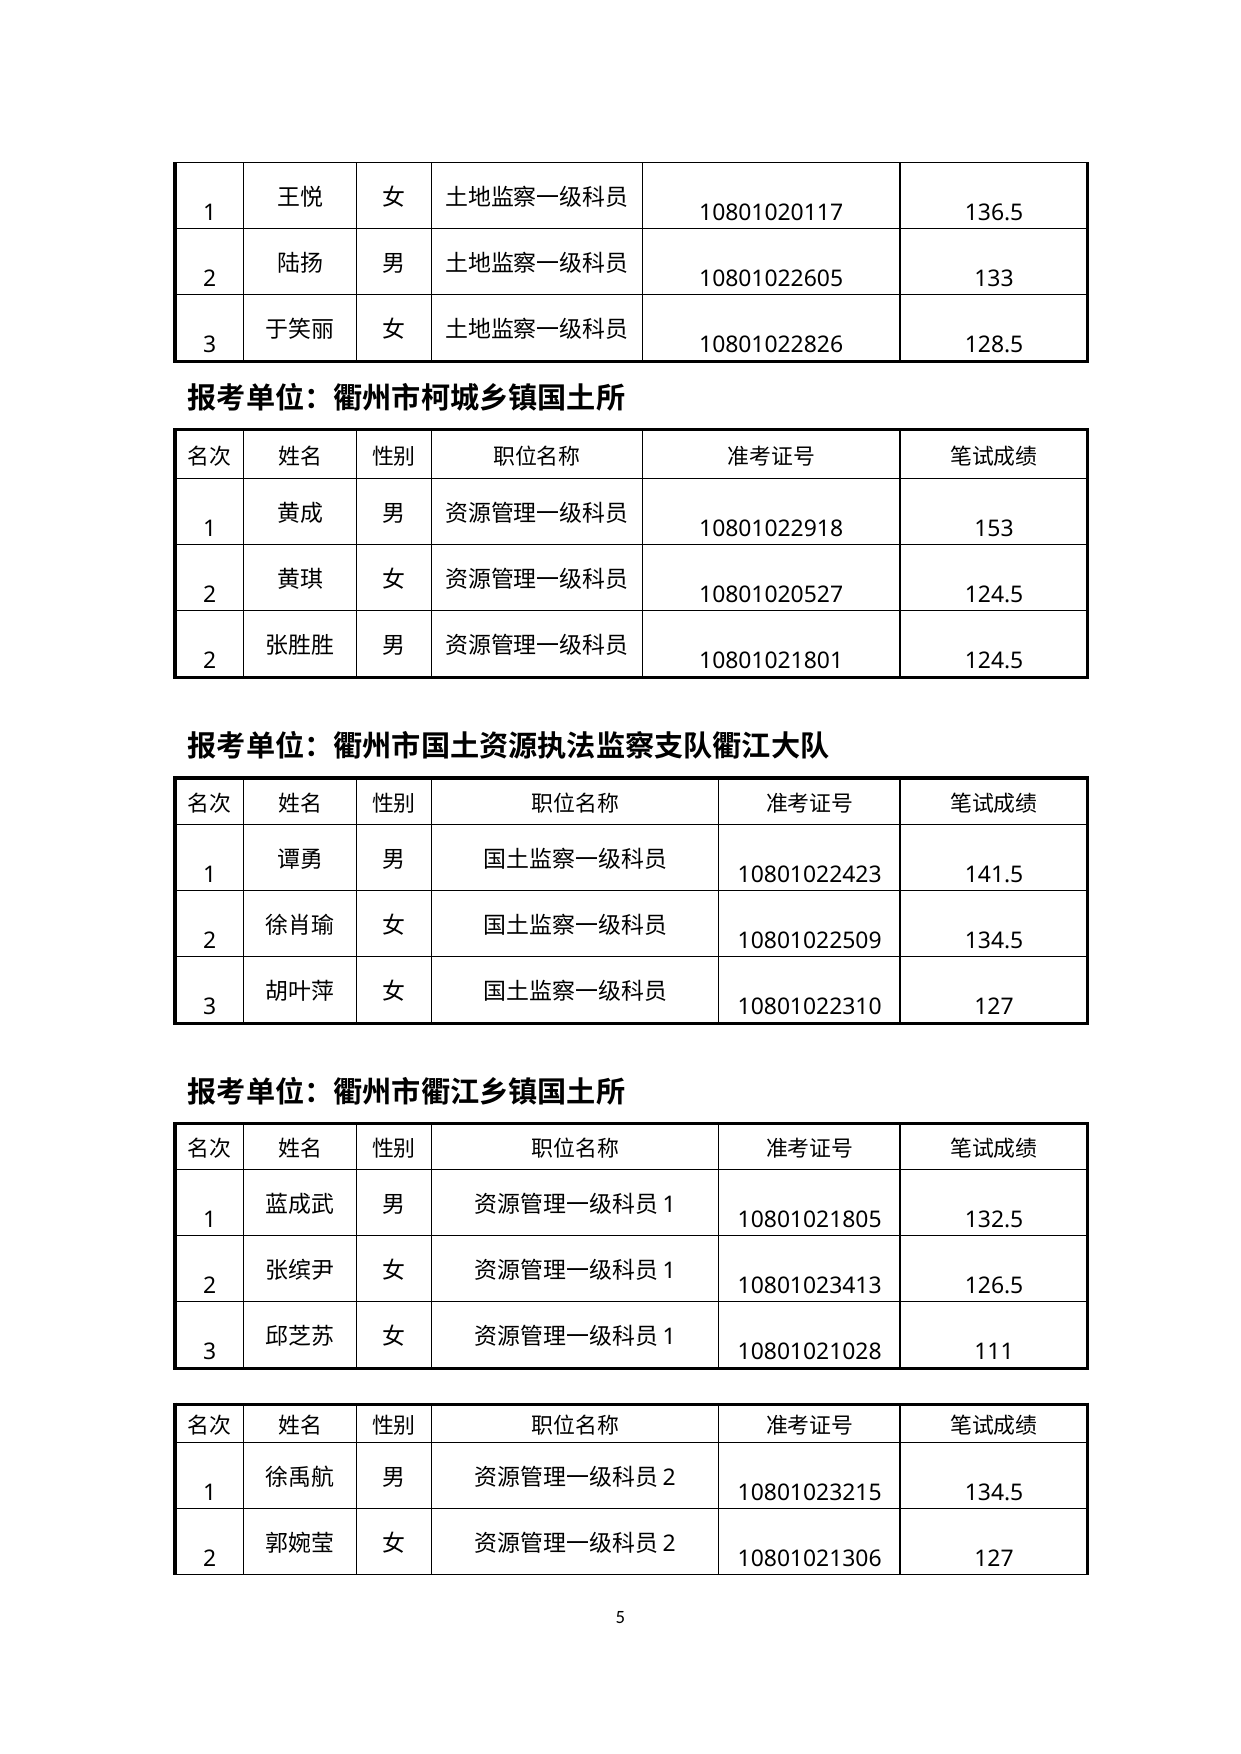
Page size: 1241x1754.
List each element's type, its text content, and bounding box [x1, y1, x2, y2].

table_cell 132.5 [901, 1170, 1086, 1235]
table_cell 于笑丽 [244, 295, 356, 360]
table_cell 2 [177, 1236, 243, 1301]
table_cell 1 [177, 1443, 243, 1508]
table_cell 女 [357, 1236, 431, 1301]
table_cell 3 [177, 295, 243, 360]
table_header 笔试成绩 [901, 780, 1086, 823]
table_cell 2 [177, 229, 243, 294]
table_cell 国土监察一级科员 [432, 825, 718, 889]
table_cell 10801021801 [643, 611, 899, 676]
table_cell 2 [177, 1509, 243, 1574]
table_cell 124.5 [901, 611, 1086, 676]
table_cell 资源管理一级科员2 [432, 1443, 718, 1508]
table_cell 1 [177, 479, 243, 544]
table_cell 资源管理一级科员1 [432, 1302, 718, 1367]
table_cell 136.5 [901, 163, 1086, 228]
table_header 准考证号 [719, 780, 899, 823]
table_header 姓名 [244, 780, 356, 823]
table_cell 10801022423 [719, 825, 899, 889]
table_cell 124.5 [901, 545, 1086, 610]
table_cell 1 [177, 825, 243, 889]
table_cell 男 [357, 1170, 431, 1235]
table_cell 134.5 [901, 891, 1086, 956]
table_cell 土地监察一级科员 [432, 295, 642, 360]
table_header 笔试成绩 [901, 431, 1086, 478]
table_cell 男 [357, 229, 431, 294]
table_cell 资源管理一级科员 [432, 545, 642, 610]
table_cell 资源管理一级科员1 [432, 1236, 718, 1301]
table_cell 10801021306 [719, 1509, 899, 1574]
text 报考单位：衢州市国土资源执法监察支队衢江大队 [187, 711, 1053, 776]
table_cell 10801022826 [643, 295, 899, 360]
table_cell 10801022509 [719, 891, 899, 956]
table_cell 陆扬 [244, 229, 356, 294]
table_cell 资源管理一级科员1 [432, 1170, 718, 1235]
table_cell 土地监察一级科员 [432, 229, 642, 294]
table_cell 土地监察一级科员 [432, 163, 642, 228]
table_cell 女 [357, 1302, 431, 1367]
table_header 姓名 [244, 1406, 356, 1442]
table_cell 张胜胜 [244, 611, 356, 676]
table_cell 郭婉莹 [244, 1509, 356, 1574]
table_cell 141.5 [901, 825, 1086, 889]
table_cell 10801020527 [643, 545, 899, 610]
table_cell 134.5 [901, 1443, 1086, 1508]
table_header 性别 [357, 1406, 431, 1442]
table_header 职位名称 [432, 1125, 718, 1169]
table_cell 男 [357, 479, 431, 544]
table_cell 126.5 [901, 1236, 1086, 1301]
table_header 职位名称 [432, 780, 718, 823]
table_cell 男 [357, 611, 431, 676]
table_header 职位名称 [432, 431, 642, 478]
table_cell 2 [177, 611, 243, 676]
table_cell 127 [901, 1509, 1086, 1574]
table_cell 127 [901, 957, 1086, 1022]
table_cell 蓝成武 [244, 1170, 356, 1235]
table_cell 胡叶萍 [244, 957, 356, 1022]
table_header 准考证号 [643, 431, 899, 478]
table_cell 10801022310 [719, 957, 899, 1022]
table_cell 10801023413 [719, 1236, 899, 1301]
table_cell 153 [901, 479, 1086, 544]
table_cell 资源管理一级科员 [432, 611, 642, 676]
text 报考单位：衢州市衢江乡镇国土所 [187, 1057, 1053, 1122]
table_header 名次 [177, 780, 243, 823]
table_cell 黄琪 [244, 545, 356, 610]
table_header 性别 [357, 1125, 431, 1169]
table_header 准考证号 [719, 1406, 899, 1442]
table_cell 1 [177, 1170, 243, 1235]
table_cell 女 [357, 163, 431, 228]
table_cell 133 [901, 229, 1086, 294]
table_cell 女 [357, 1509, 431, 1574]
table_header 职位名称 [432, 1406, 718, 1442]
table_cell 资源管理一级科员2 [432, 1509, 718, 1574]
table_cell 徐肖瑜 [244, 891, 356, 956]
table_cell 10801022918 [643, 479, 899, 544]
table_cell 男 [357, 825, 431, 889]
table_cell 111 [901, 1302, 1086, 1367]
table_cell 女 [357, 545, 431, 610]
table_cell 10801020117 [643, 163, 899, 228]
table_cell 男 [357, 1443, 431, 1508]
table_cell 3 [177, 957, 243, 1022]
table_header 名次 [177, 1406, 243, 1442]
table_header 姓名 [244, 431, 356, 478]
table_cell 女 [357, 295, 431, 360]
table_header 名次 [177, 431, 243, 478]
table_cell 10801021028 [719, 1302, 899, 1367]
table_cell 10801022605 [643, 229, 899, 294]
table_cell 邱芝苏 [244, 1302, 356, 1367]
table_cell 谭勇 [244, 825, 356, 889]
table_cell 2 [177, 545, 243, 610]
table_header 性别 [357, 780, 431, 823]
table_header 性别 [357, 431, 431, 478]
table_cell 3 [177, 1302, 243, 1367]
table_header 名次 [177, 1125, 243, 1169]
table_cell 女 [357, 957, 431, 1022]
table_header 准考证号 [719, 1125, 899, 1169]
table_header 姓名 [244, 1125, 356, 1169]
table_cell 王悦 [244, 163, 356, 228]
table_cell 国土监察一级科员 [432, 957, 718, 1022]
table_cell 张缤尹 [244, 1236, 356, 1301]
table_cell 徐禹航 [244, 1443, 356, 1508]
table_cell 128.5 [901, 295, 1086, 360]
table_header 笔试成绩 [901, 1125, 1086, 1169]
table_cell 黄成 [244, 479, 356, 544]
table_cell 女 [357, 891, 431, 956]
table_cell 10801023215 [719, 1443, 899, 1508]
table_cell 1 [177, 163, 243, 228]
table_cell 资源管理一级科员 [432, 479, 642, 544]
text 报考单位：衢州市柯城乡镇国土所 [187, 363, 1053, 428]
table_header 笔试成绩 [901, 1406, 1086, 1442]
table_cell 国土监察一级科员 [432, 891, 718, 956]
table_cell 2 [177, 891, 243, 956]
table_cell 10801021805 [719, 1170, 899, 1235]
